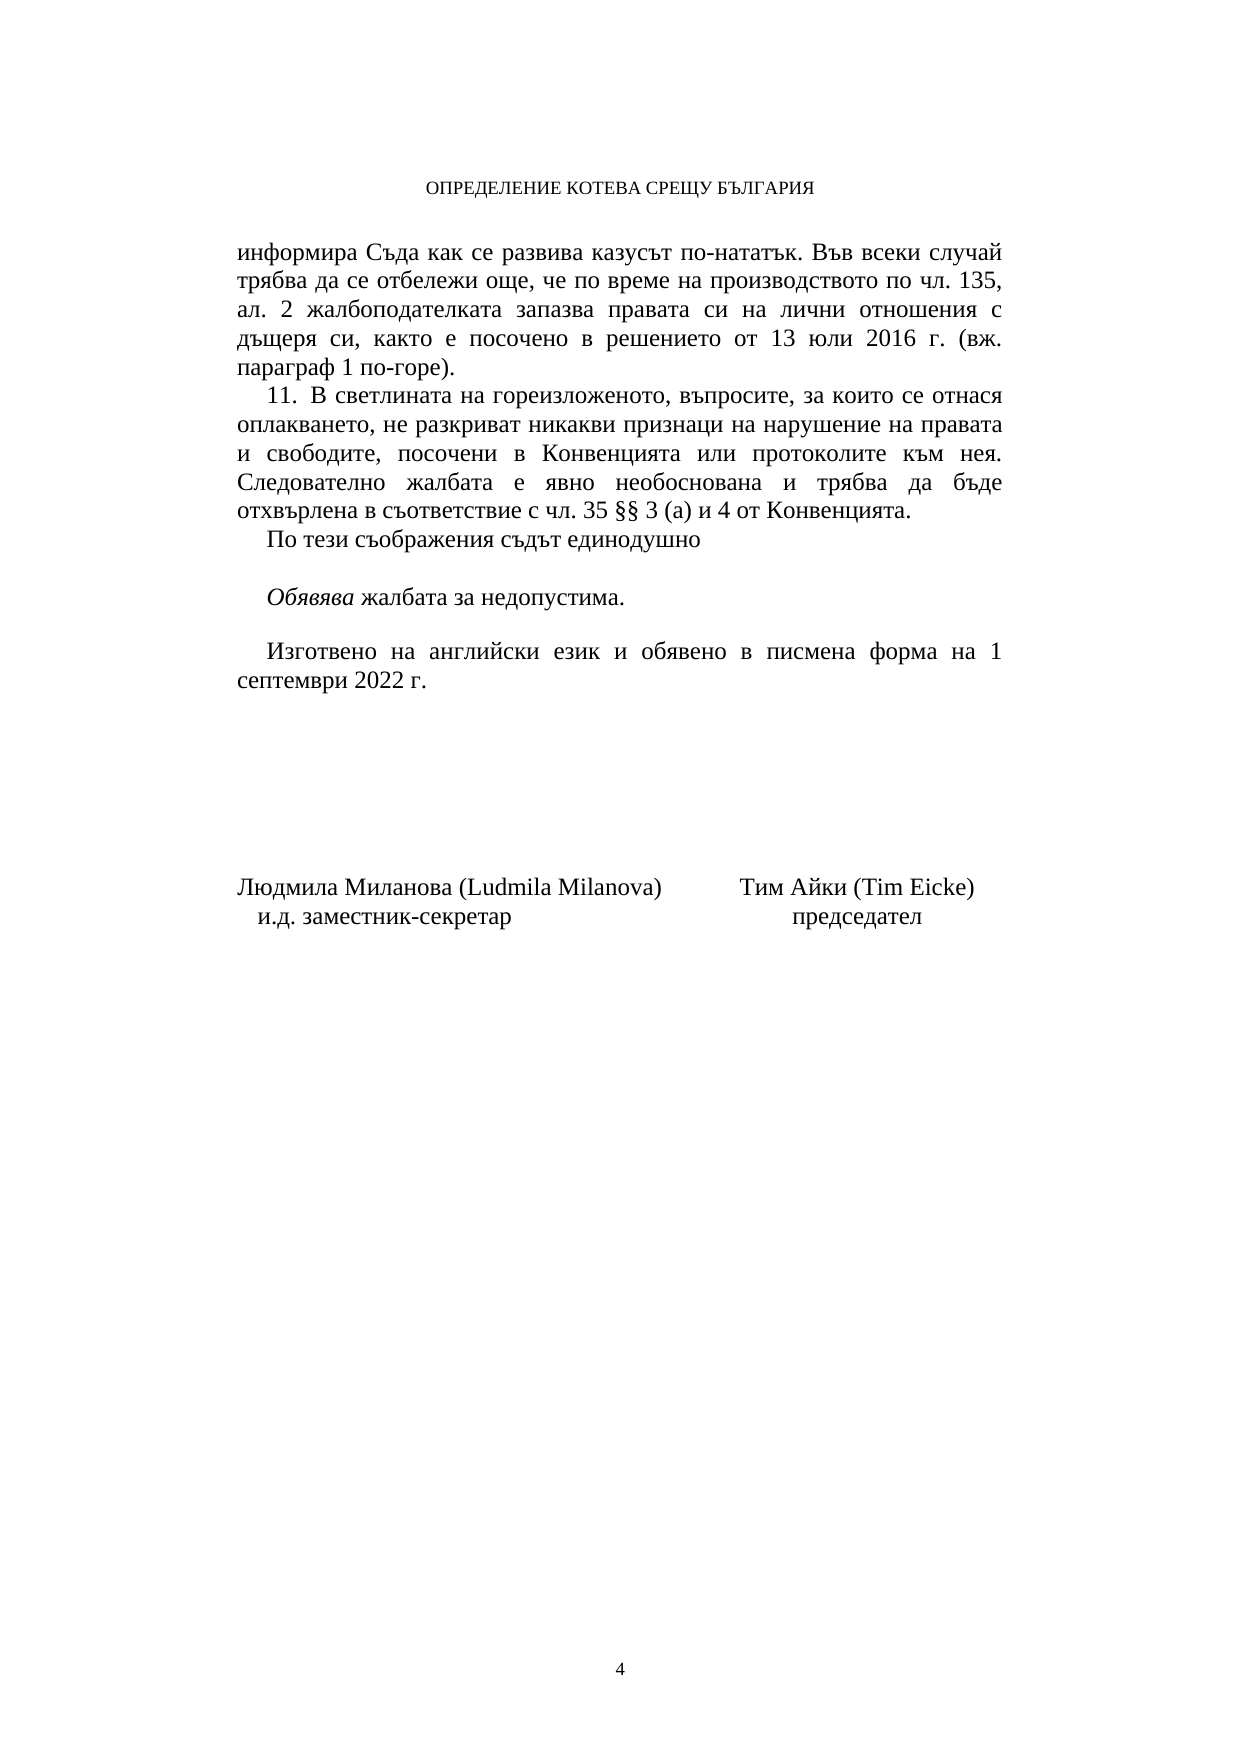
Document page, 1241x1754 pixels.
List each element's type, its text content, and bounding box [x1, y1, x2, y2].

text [237, 237, 1003, 381]
list Обявява жалбата за недопустима. [266, 582, 1003, 611]
text По тези съображения съдът единодушно [237, 524, 1003, 553]
text Изготвено на английски език и обявено в писмена форма на 1 септември 2022 г. [237, 636, 1003, 693]
text Людмила Миланова (Ludmila Milanova) Тим Айки (Tim Eicke) и.д. заместник-секретар председател [237, 872, 1003, 930]
